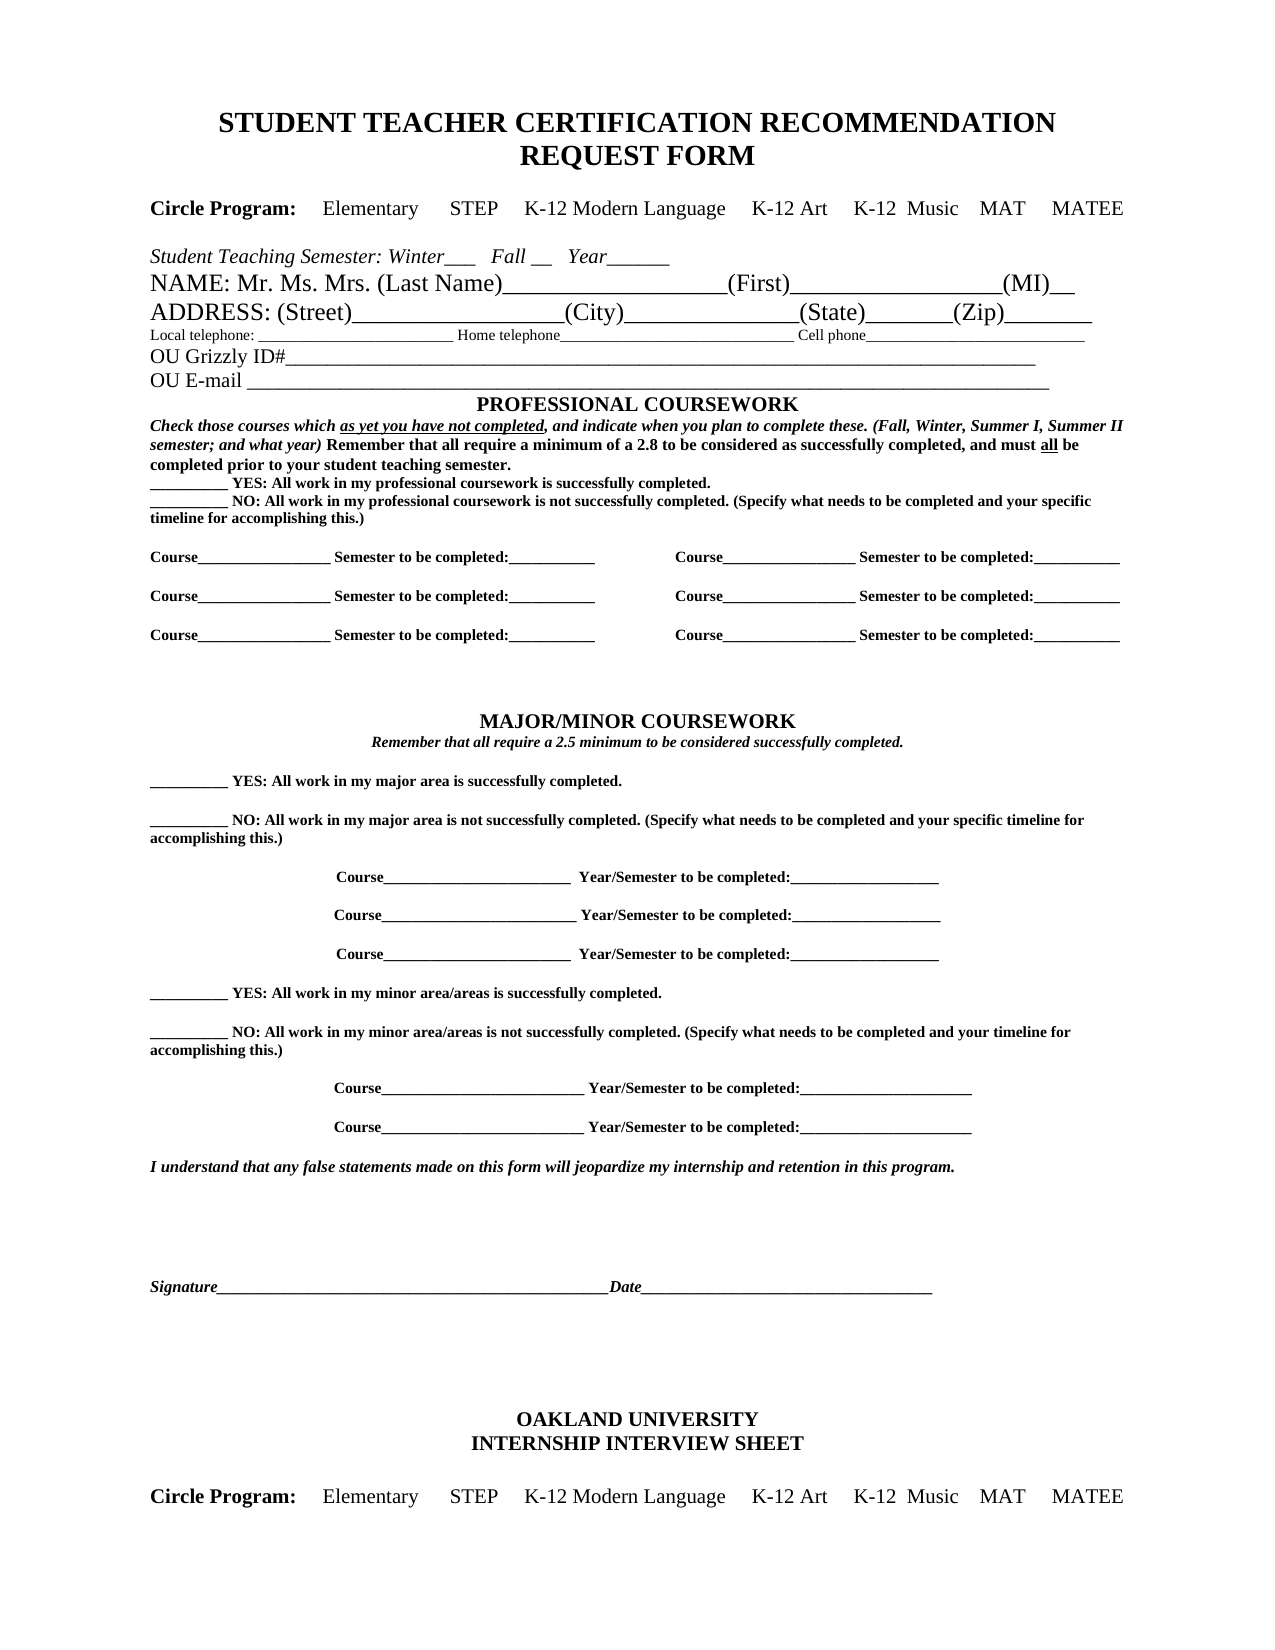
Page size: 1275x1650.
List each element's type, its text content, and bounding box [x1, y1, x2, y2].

text Signature_______________________________________________Date___________________________________ [150, 1277, 1125, 1324]
text __________ YES: All work in my major area is successfully completed. [150, 772, 1125, 790]
text __________ NO: All work in my minor area/areas is not successfully completed. (Specify what needs to be completed and your timeline for accomplishing this.) [150, 1022, 1125, 1058]
text Circle Program: Elementary STEP K-12 Modern Language K-12 Art K-12 Music MAT MATEE [150, 1484, 1125, 1508]
text Local telephone: _________________________ Home telephone______________________________ Cell phone____________________________ [150, 326, 1125, 344]
text PROFESSIONAL COURSEWORK [150, 392, 1125, 416]
text NAME: Mr. Ms. Mrs. (Last Name)__________________(First)_________________(MI)__ [150, 268, 1125, 297]
text Course_________________ Semester to be completed:___________ [150, 587, 600, 605]
text Course________________________ Year/Semester to be completed:___________________ [150, 867, 1125, 885]
text __________ YES: All work in my professional coursework is successfully completed. [150, 473, 1125, 491]
text OU Grizzly ID#________________________________________________________________________ [150, 344, 1125, 368]
text Course_________________ Semester to be completed:___________ [150, 548, 600, 566]
text Course_________________ Semester to be completed:___________ [675, 626, 1125, 643]
text I understand that any false statements made on this form will jeopardize my internship and retention in this program. [150, 1157, 1125, 1176]
text ADDRESS: (Street)_________________(City)______________(State)_______(Zip)_______ [150, 297, 1125, 326]
text __________ YES: All work in my minor area/areas is successfully completed. [150, 984, 1125, 1002]
text Check those courses which as yet you have not completed, and indicate when you plan to complete these. (Fall, Winter, Summer I, Summer II semester; and what year) Remember that all require a minimum of a 2.8 to be considered as successfully completed, and must all be completed prior to your student teaching semester. [150, 416, 1125, 473]
text __________ NO: All work in my professional coursework is not successfully completed. (Specify what needs to be completed and your specific timeline for accomplishing this.) [150, 491, 1125, 527]
text OU E-mail _____________________________________________________________________________ [150, 368, 1125, 392]
text __________ NO: All work in my major area is not successfully completed. (Specify what needs to be completed and your specific timeline for accomplishing this.) [150, 811, 1125, 847]
text Circle Program: Elementary STEP K-12 Modern Language K-12 Art K-12 Music MAT MATEE [150, 196, 1125, 220]
text Course__________________________ Year/Semester to be completed:______________________ [150, 1118, 1125, 1136]
text Course_________________________ Year/Semester to be completed:___________________ [150, 906, 1125, 924]
text Course_________________ Semester to be completed:___________ [675, 548, 1125, 566]
text MAJOR/MINOR COURSEWORK Remember that all require a 2.5 minimum to be considered successfully completed. [150, 709, 1125, 751]
text Course_________________ Semester to be completed:___________ [150, 626, 600, 643]
text STUDENT TEACHER CERTIFICATION RECOMMENDATION REQUEST FORM [150, 105, 1125, 172]
text Student Teaching Semester: Winter___ Fall __ Year______ [150, 244, 1125, 268]
text INTERNSHIP INTERVIEW SHEET [150, 1431, 1125, 1455]
text Course__________________________ Year/Semester to be completed:______________________ [150, 1079, 1125, 1097]
text Course_________________ Semester to be completed:___________ [675, 587, 1125, 605]
text Course________________________ Year/Semester to be completed:___________________ [150, 945, 1125, 963]
